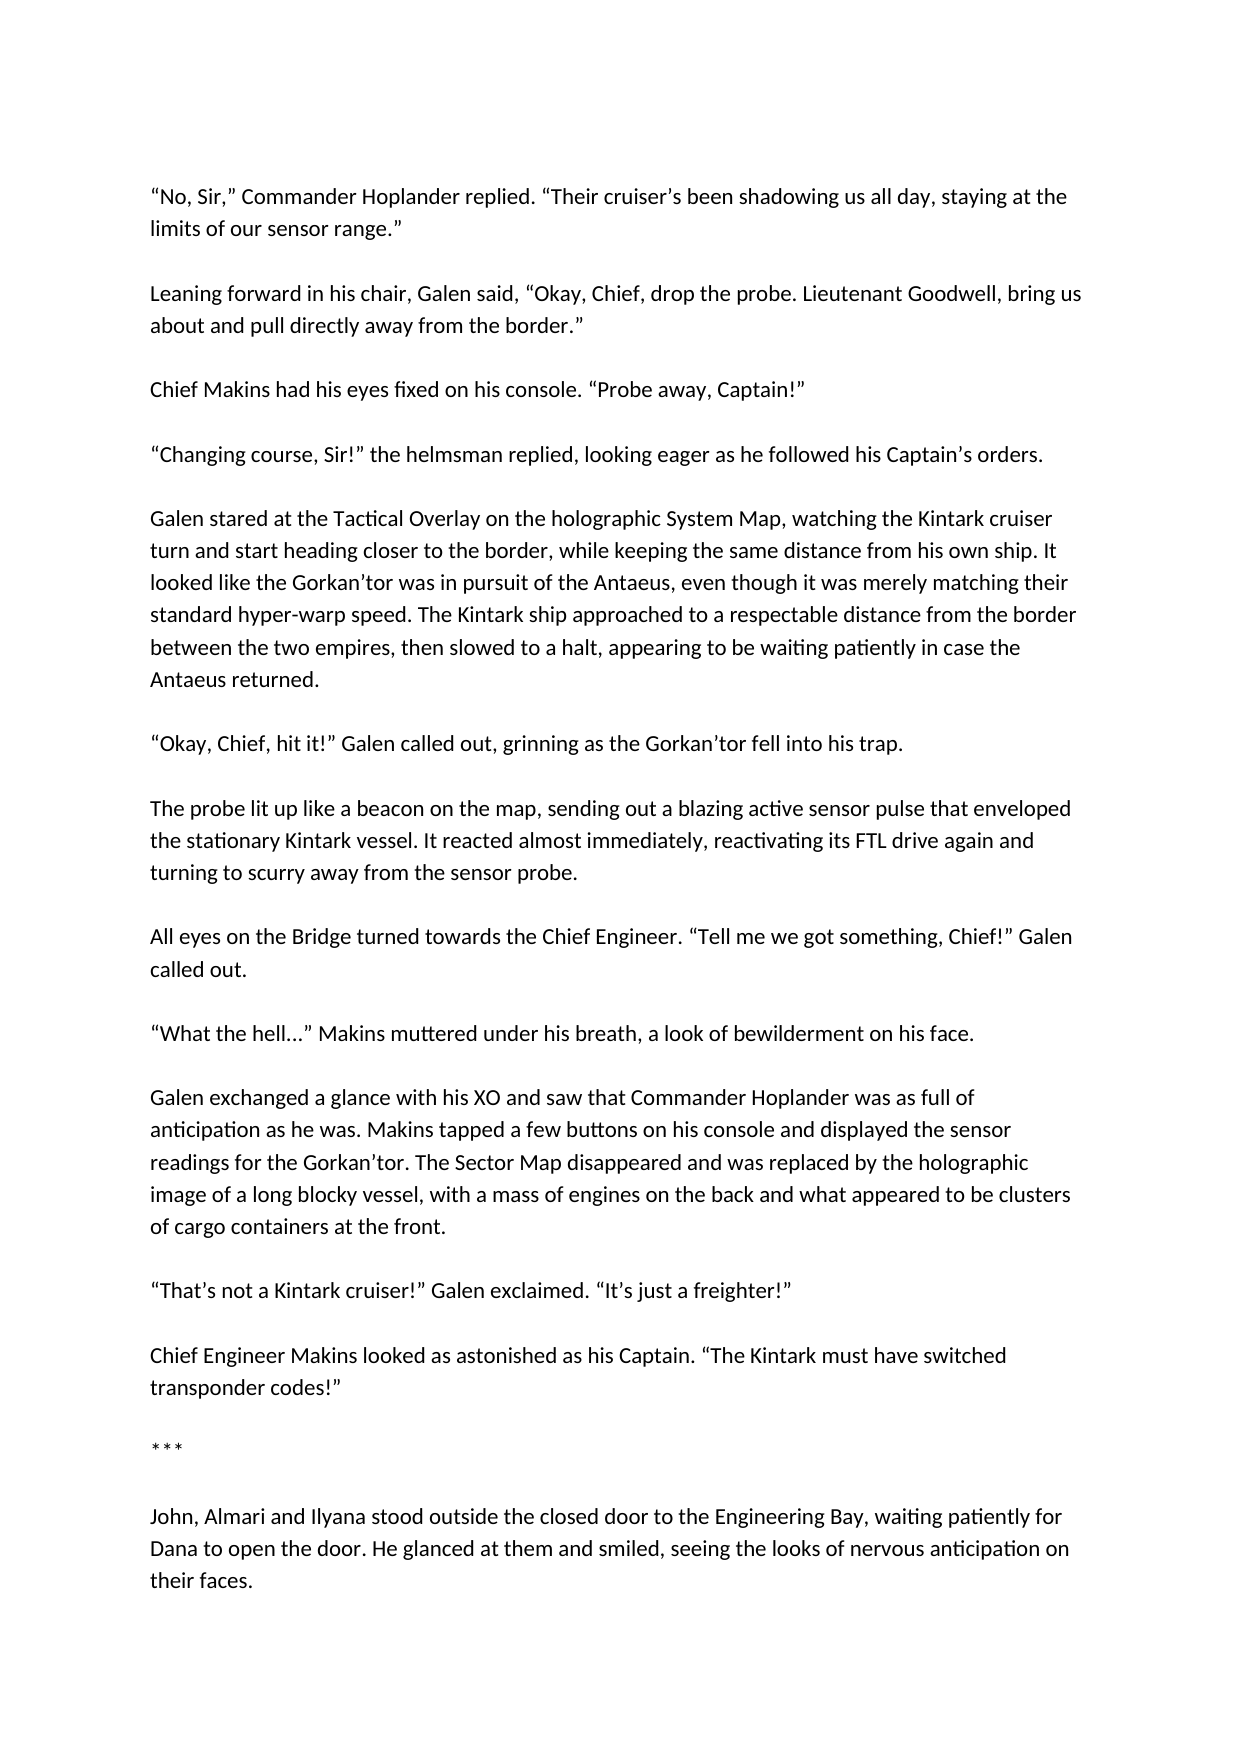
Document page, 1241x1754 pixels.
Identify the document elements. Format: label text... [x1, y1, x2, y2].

text John, Almari and Ilyana stood outside the closed door to the Engineering Bay, waiting patiently for Dana to open the door. He glanced at them and smiled, seeing the looks of nervous anticipation on their faces. [150, 1502, 1090, 1594]
text “That’s not a Kintark cruiser!” Galen exclaimed. “It’s just a freighter!” [150, 1277, 1090, 1304]
text *** [150, 1437, 1090, 1466]
text Chief Makins had his eyes fixed on his console. “Probe away, Captain!” [150, 375, 1090, 403]
text Galen exchanged a glance with his XO and saw that Commander Hoplander was as full of anticipation as he was. Makins tapped a few buttons on his console and displayed the sensor readings for the Gorkan’tor. The Sector Map disappeared and was replaced by the holographic image of a long blocky vessel, with a mass of engines on the back and what appeared to be clusters of cargo containers at the front. [150, 1083, 1090, 1240]
text “Changing course, Sir!” the helmsman replied, looking eager as he followed his Captain’s orders. [150, 440, 1090, 468]
text The probe lit up like a beacon on the map, sending out a blazing active sensor pulse that enveloped the stationary Kintark vessel. It reacted almost immediately, reactivating its FTL drive again and turning to scurry away from the sensor probe. [150, 794, 1090, 886]
text Leaning forward in his chair, Galen said, “Okay, Chief, drop the probe. Lieutenant Goodwell, bring us about and pull directly away from the border.” [150, 279, 1090, 339]
text Chief Engineer Makins looked as astonished as his Captain. “The Kintark must have switched transponder codes!” [150, 1341, 1090, 1401]
text Galen stared at the Tactical Overlay on the holographic System Map, watching the Kintark cruiser turn and start heading closer to the border, while keeping the same distance from his own ship. It looked like the Gorkan’tor was in pursuit of the Antaeus, even though it was merely matching their standard hyper-warp speed. The Kintark ship approached to a respectable distance from the border between the two empires, then slowed to a halt, appearing to be waiting patiently in case the Antaeus returned. [150, 504, 1090, 693]
text “Okay, Chief, hit it!” Galen called out, grinning as the Gorkan’tor fell into his trap. [150, 729, 1090, 757]
text All eyes on the Bridge turned towards the Chief Engineer. “Tell me we got something, Chief!” Galen called out. [150, 922, 1090, 983]
text “No, Sir,” Commander Hoplander replied. “Their cruiser’s been shadowing us all day, staying at the limits of our sensor range.” [150, 182, 1090, 242]
text “What the hell...” Makins muttered under his breath, a look of bewilderment on his face. [150, 1019, 1090, 1047]
